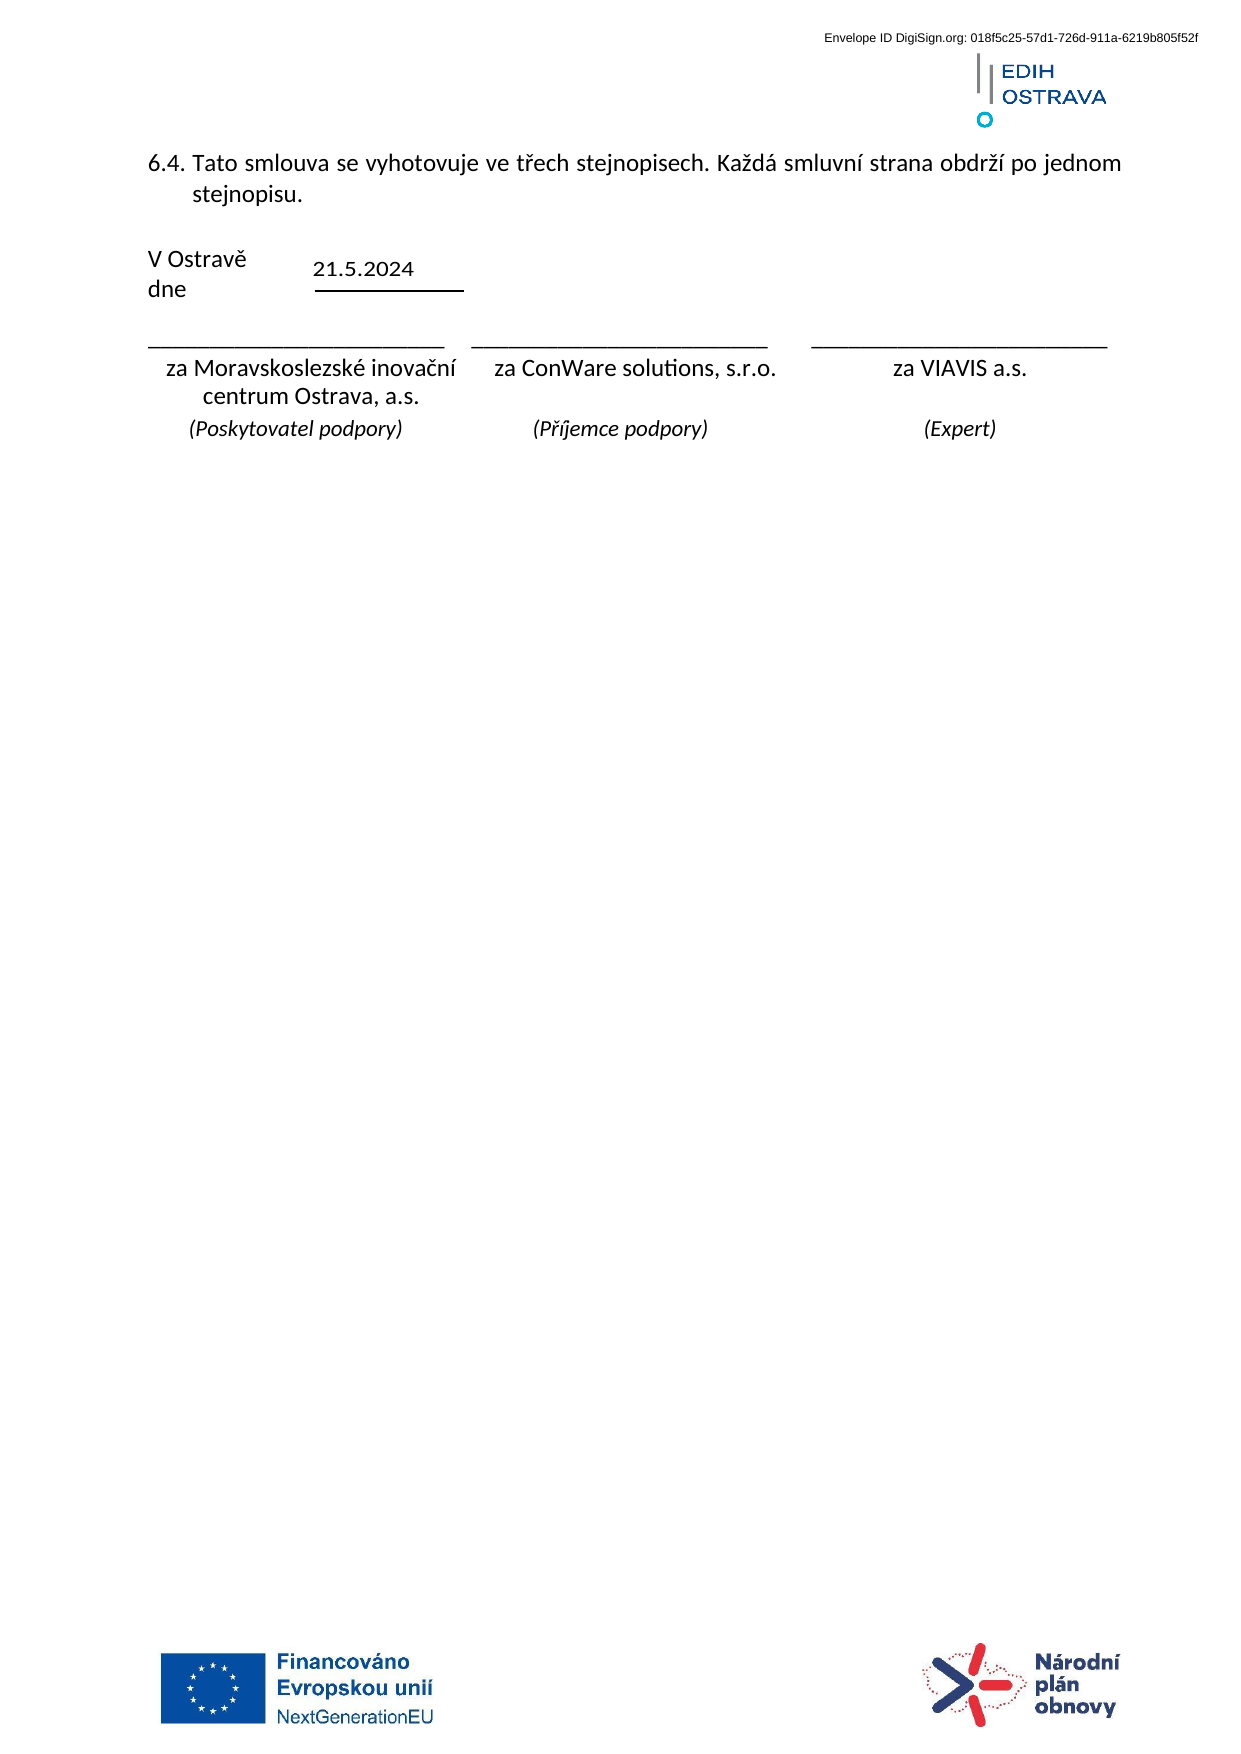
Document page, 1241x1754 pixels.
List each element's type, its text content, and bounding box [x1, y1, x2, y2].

text 21.5.2024 [312, 255, 1136, 282]
text V Ostravě dne [148, 243, 291, 304]
table_header za VIAVIS a.s. [835, 357, 1048, 412]
list Tato smlouva se vyhotovuje ve třech stejnopisech. Každá smluvní strana obdrží po jednom stejnopisu. [148, 148, 1123, 209]
text (Poskytovatel podpory) (Příjemce podpory) (Expert) [188, 414, 1136, 442]
picture [157, 1647, 434, 1728]
table_header za Moravskoslezské inovační centrum Ostrava, a.s. [145, 357, 475, 412]
picture [977, 53, 1107, 128]
picture [922, 1643, 1121, 1727]
table_header za ConWare solutions, s.r.o. [475, 357, 835, 412]
